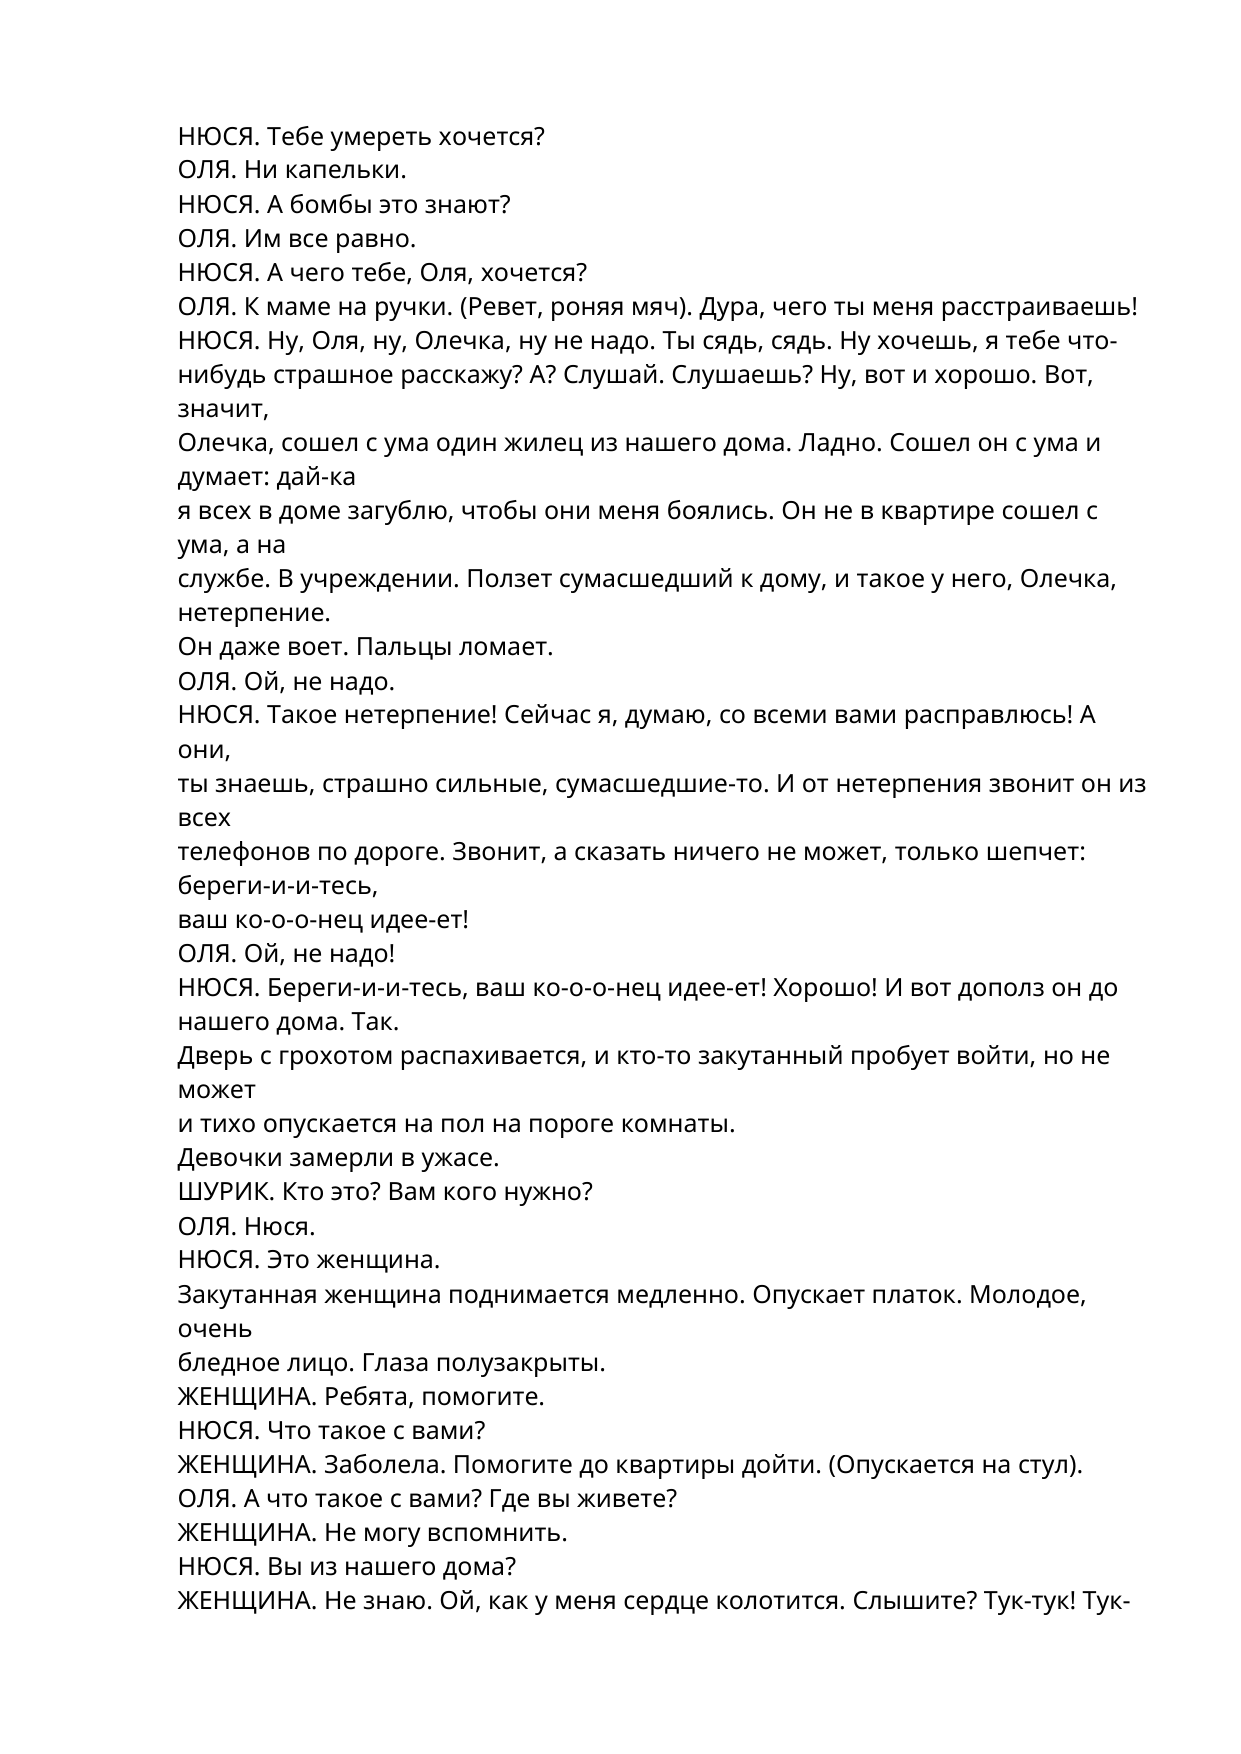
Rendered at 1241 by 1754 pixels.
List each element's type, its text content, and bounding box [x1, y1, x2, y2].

text ОЛЯ. К маме на ручки. (Ревет, роняя мяч). Дура, чего ты меня расстраиваешь! [177, 288, 1152, 322]
text ЖЕНЩИНА. Ребята, помогите. [177, 1378, 1152, 1412]
text НЮСЯ. Береги-и-и-тесь, ваш ко-о-о-нец идее-ет! Хорошо! И вот дополз он до [177, 970, 1152, 1004]
text бледное лицо. Глаза полузакрыты. [177, 1344, 1152, 1378]
text и тихо опускается на пол на пороге комнаты. [177, 1106, 1152, 1140]
text ОЛЯ. Нюся. [177, 1208, 1152, 1242]
text ОЛЯ. Ни капельки. [177, 152, 1152, 186]
text нибудь страшное расскажу? А? Слушай. Слушаешь? Ну, вот и хорошо. Вот, значит, [177, 357, 1152, 425]
text нашего дома. Так. [177, 1004, 1152, 1038]
text ЖЕНЩИНА. Заболела. Помогите до квартиры дойти. (Опускается на стул). [177, 1447, 1152, 1481]
text ваш ко-о-о-нец идее-ет! [177, 902, 1152, 936]
text Дверь с грохотом распахивается, и кто-то закутанный пробует войти, но не может [177, 1038, 1152, 1106]
text Девочки замерли в ужасе. [177, 1140, 1152, 1174]
text НЮСЯ. Вы из нашего дома? [177, 1549, 1152, 1583]
text НЮСЯ. Тебе умереть хочется? [177, 118, 1152, 152]
text НЮСЯ. Это женщина. [177, 1242, 1152, 1276]
text ШУРИК. Кто это? Вам кого нужно? [177, 1174, 1152, 1208]
text ЖЕНЩИНА. Не знаю. Ой, как у меня сердце колотится. Слышите? Тук-тук! Тук- [177, 1583, 1152, 1617]
text НЮСЯ. А чего тебе, Оля, хочется? [177, 254, 1152, 288]
text НЮСЯ. А бомбы это знают? [177, 186, 1152, 220]
text ОЛЯ. Ой, не надо! [177, 936, 1152, 970]
text ты знаешь, страшно сильные, сумасшедшие-то. И от нетерпения звонит он из всех [177, 765, 1152, 833]
text ОЛЯ. Им все равно. [177, 220, 1152, 254]
text Олечка, сошел с ума один жилец из нашего дома. Ладно. Сошел он с ума и думает: дай-ка [177, 425, 1152, 493]
text я всех в доме загублю, чтобы они меня боялись. Он не в квартире сошел с ума, а на [177, 493, 1152, 561]
text ОЛЯ. Ой, не надо. [177, 663, 1152, 697]
text ОЛЯ. А что такое с вами? Где вы живете? [177, 1481, 1152, 1515]
text Он даже воет. Пальцы ломает. [177, 629, 1152, 663]
text НЮСЯ. Что такое с вами? [177, 1412, 1152, 1447]
text телефонов по дороге. Звонит, а сказать ничего не может, только шепчет: береги-и-и-тесь, [177, 833, 1152, 902]
text Закутанная женщина поднимается медленно. Опускает платок. Молодое, очень [177, 1276, 1152, 1344]
text НЮСЯ. Ну, Оля, ну, Олечка, ну не надо. Ты сядь, сядь. Ну хочешь, я тебе что- [177, 322, 1152, 357]
text ЖЕНЩИНА. Не могу вспомнить. [177, 1515, 1152, 1549]
text службе. В учреждении. Ползет сумасшедший к дому, и такое у него, Олечка, нетерпение. [177, 561, 1152, 629]
text НЮСЯ. Такое нетерпение! Сейчас я, думаю, со всеми вами расправлюсь! А они, [177, 697, 1152, 765]
